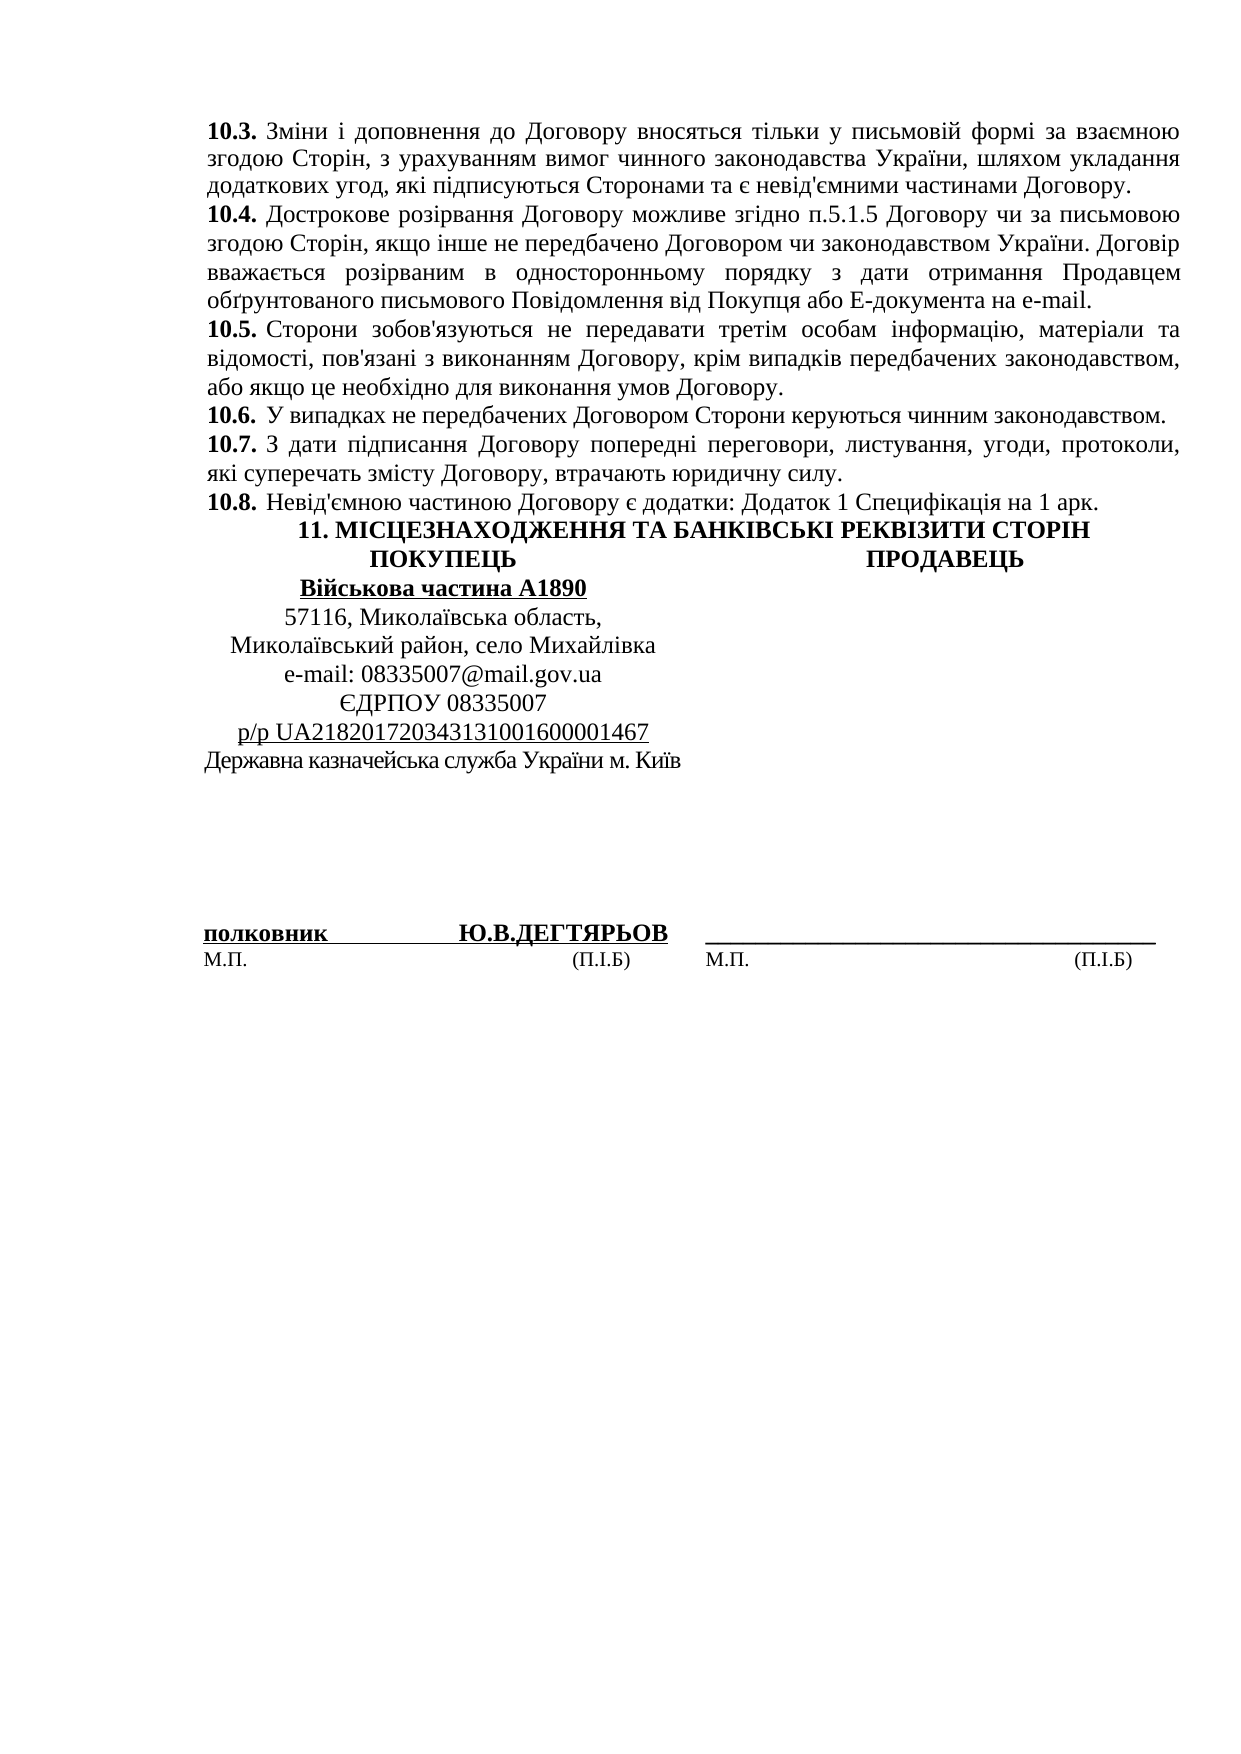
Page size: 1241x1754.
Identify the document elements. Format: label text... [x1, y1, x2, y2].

text 10.7. З дати підписання Договору попередні переговори, листування, угоди, протоколи, які суперечать змісту Договору, втрачають юридичну силу. [207, 429, 1181, 487]
text 10.6. У випадках не передбачених Договором Сторони керуються чинним законодавством. [207, 401, 1181, 429]
table_header ПОКУПЕЦЬ Військова частина А1890 57116, Миколаївська область, Миколаївський район, село Михайлівка e-mail: 08335007@mail.gov.ua ЄДРПОУ 08335007 р/р UA218201720343131001600001467 Державна казначейська служба України м. Київ полковник Ю.В.ДЕГТЯРЬОВ М.П. (П.І.Б) [192, 544, 694, 971]
text 10.3. Зміни і доповнення до Договору вносяться тільки у письмовій формі за взаємною згодою Сторін, з урахуванням вимог чинного законодавства України, шляхом укладання додаткових угод, які підписуються Сторонами та є невід'ємними частинами Договору. [207, 118, 1181, 199]
text 11. МІСЦЕЗНАХОДЖЕННЯ ТА БАНКІВСЬКІ РЕКВІЗИТИ СТОРІН [207, 516, 1181, 544]
table_header ПРОДАВЕЦЬ ____________________________________ М.П. (П.І.Б) [694, 544, 1196, 971]
text 10.8. Невід'ємною частиною Договору є додатки: Додаток 1 Специфікація на 1 арк. [207, 487, 1181, 516]
text 10.4. Дострокове розірвання Договору можливе згідно п.5.1.5 Договору чи за письмовою згодою Сторін, якщо інше не передбачено Договором чи законодавством України. Договір вважається розірваним в односторонньому порядку з дати отримання Продавцем обґрунтованого письмового Повідомлення від Покупця або Е-документа на e-mail. [207, 199, 1181, 314]
text 10.5. Сторони зобов'язуються не передавати третім особам інформацію, матеріали та відомості, пов'язані з виконанням Договору, крім випадків передбачених законодавством, або якщо це необхідно для виконання умов Договору. [207, 314, 1181, 401]
